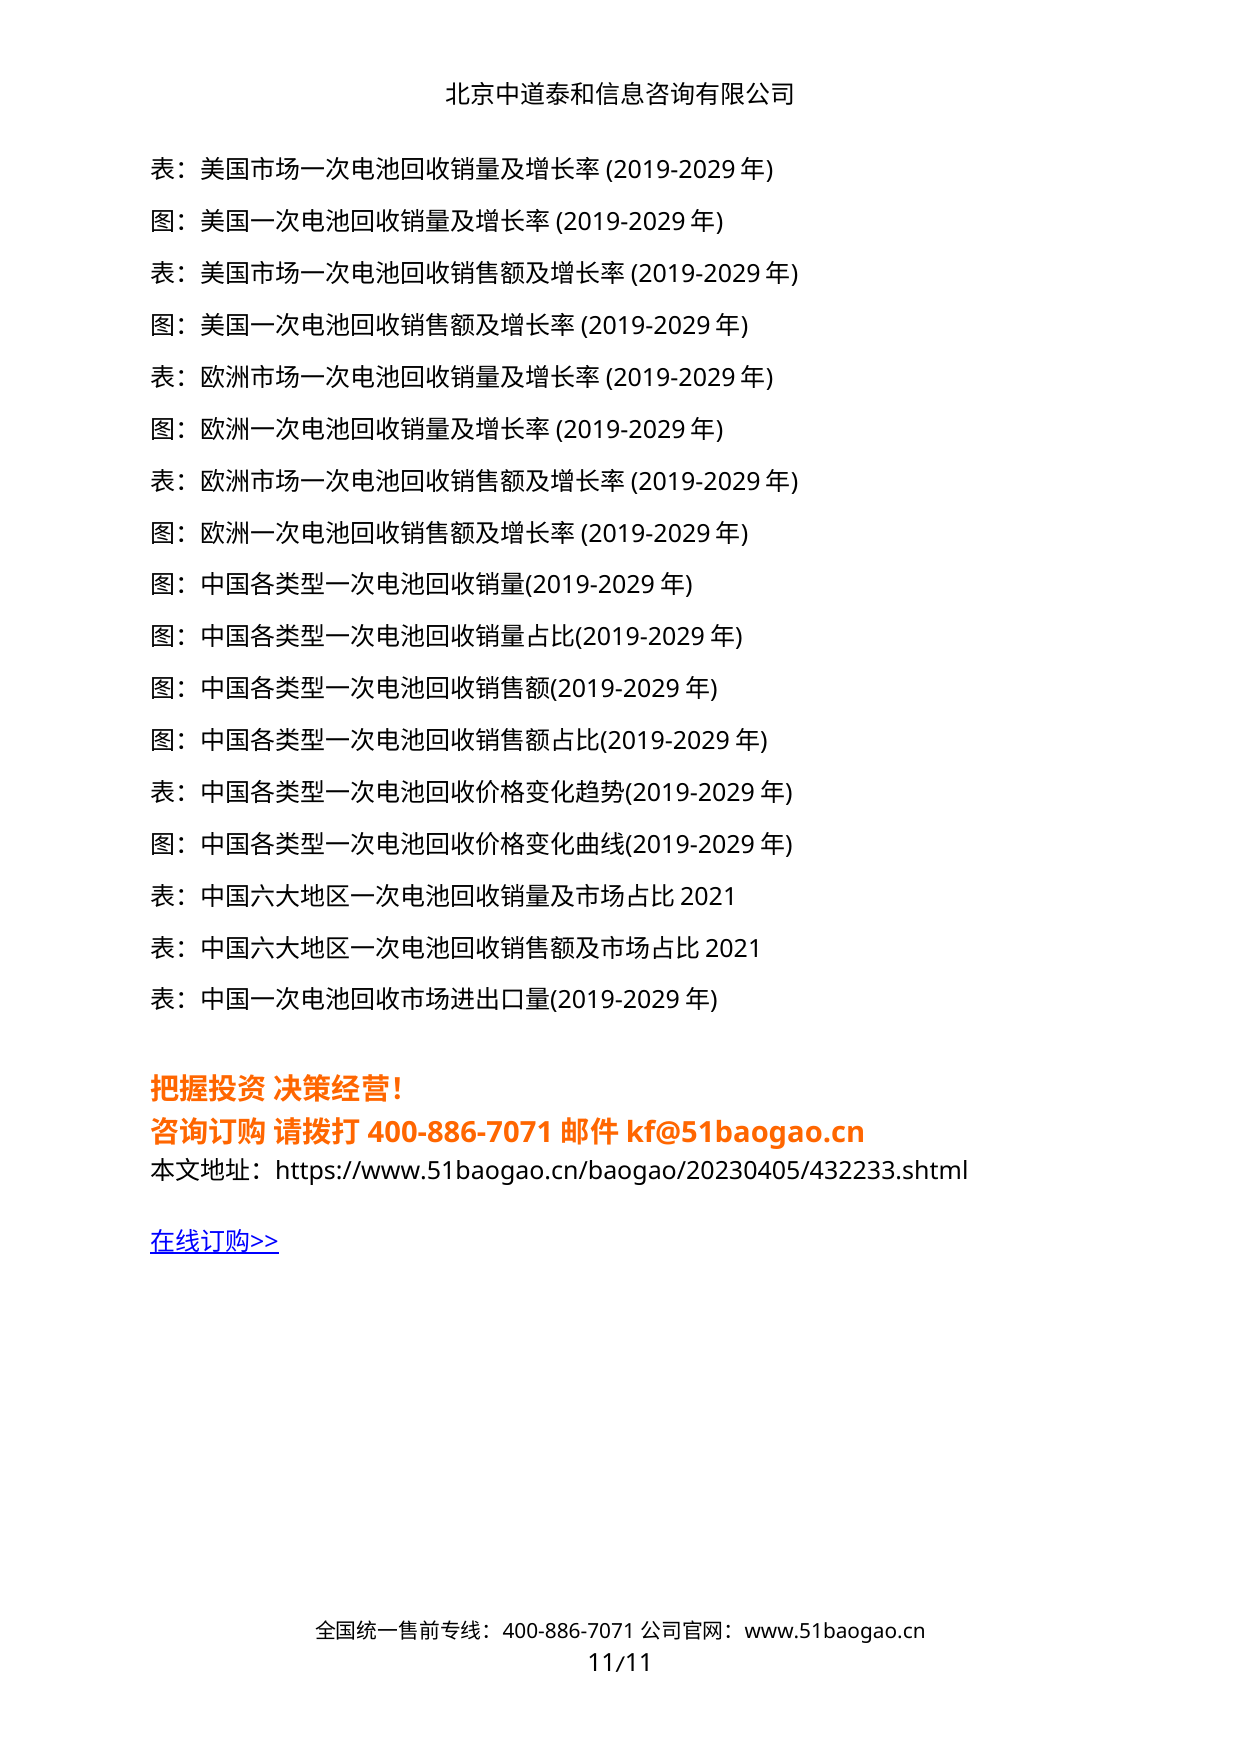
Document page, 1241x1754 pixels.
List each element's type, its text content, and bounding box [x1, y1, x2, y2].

text 表：欧洲市场一次电池回收销量及增长率 (2019-2029年) [150, 357, 1090, 394]
text 图：中国各类型一次电池回收销售额(2019-2029年) [150, 669, 1090, 705]
text 图：美国一次电池回收销量及增长率 (2019-2029年) [150, 202, 1090, 238]
text 图：中国各类型一次电池回收价格变化曲线(2019-2029年) [150, 824, 1090, 861]
text 在线订购>> [150, 1187, 1090, 1257]
text 图：中国各类型一次电池回收销量(2019-2029年) [150, 565, 1090, 601]
text 把握投资 决策经营！咨询订购 请拨打 400-886-7071 邮件 kf@51baogao.cn本文地址：https://www.51baogao.cn/baogao/20230405/432233.shtml [150, 1032, 1090, 1187]
text 表：中国六大地区一次电池回收销量及市场占比2021 [150, 876, 1090, 912]
text 图：中国各类型一次电池回收销量占比(2019-2029年) [150, 617, 1090, 653]
text 表：美国市场一次电池回收销量及增长率 (2019-2029年) [150, 150, 1090, 186]
text 表：美国市场一次电池回收销售额及增长率 (2019-2029年) [150, 254, 1090, 290]
text 表：中国各类型一次电池回收价格变化趋势(2019-2029年) [150, 772, 1090, 809]
text 图：欧洲一次电池回收销售额及增长率 (2019-2029年) [150, 513, 1090, 549]
text 图：美国一次电池回收销售额及增长率 (2019-2029年) [150, 306, 1090, 342]
text 表：欧洲市场一次电池回收销售额及增长率 (2019-2029年) [150, 461, 1090, 497]
text 表：中国六大地区一次电池回收销售额及市场占比2021 [150, 928, 1090, 964]
text 图：中国各类型一次电池回收销售额占比(2019-2029年) [150, 721, 1090, 757]
text 图：欧洲一次电池回收销量及增长率 (2019-2029年) [150, 409, 1090, 446]
text 表：中国一次电池回收市场进出口量(2019-2029年) [150, 980, 1090, 1016]
